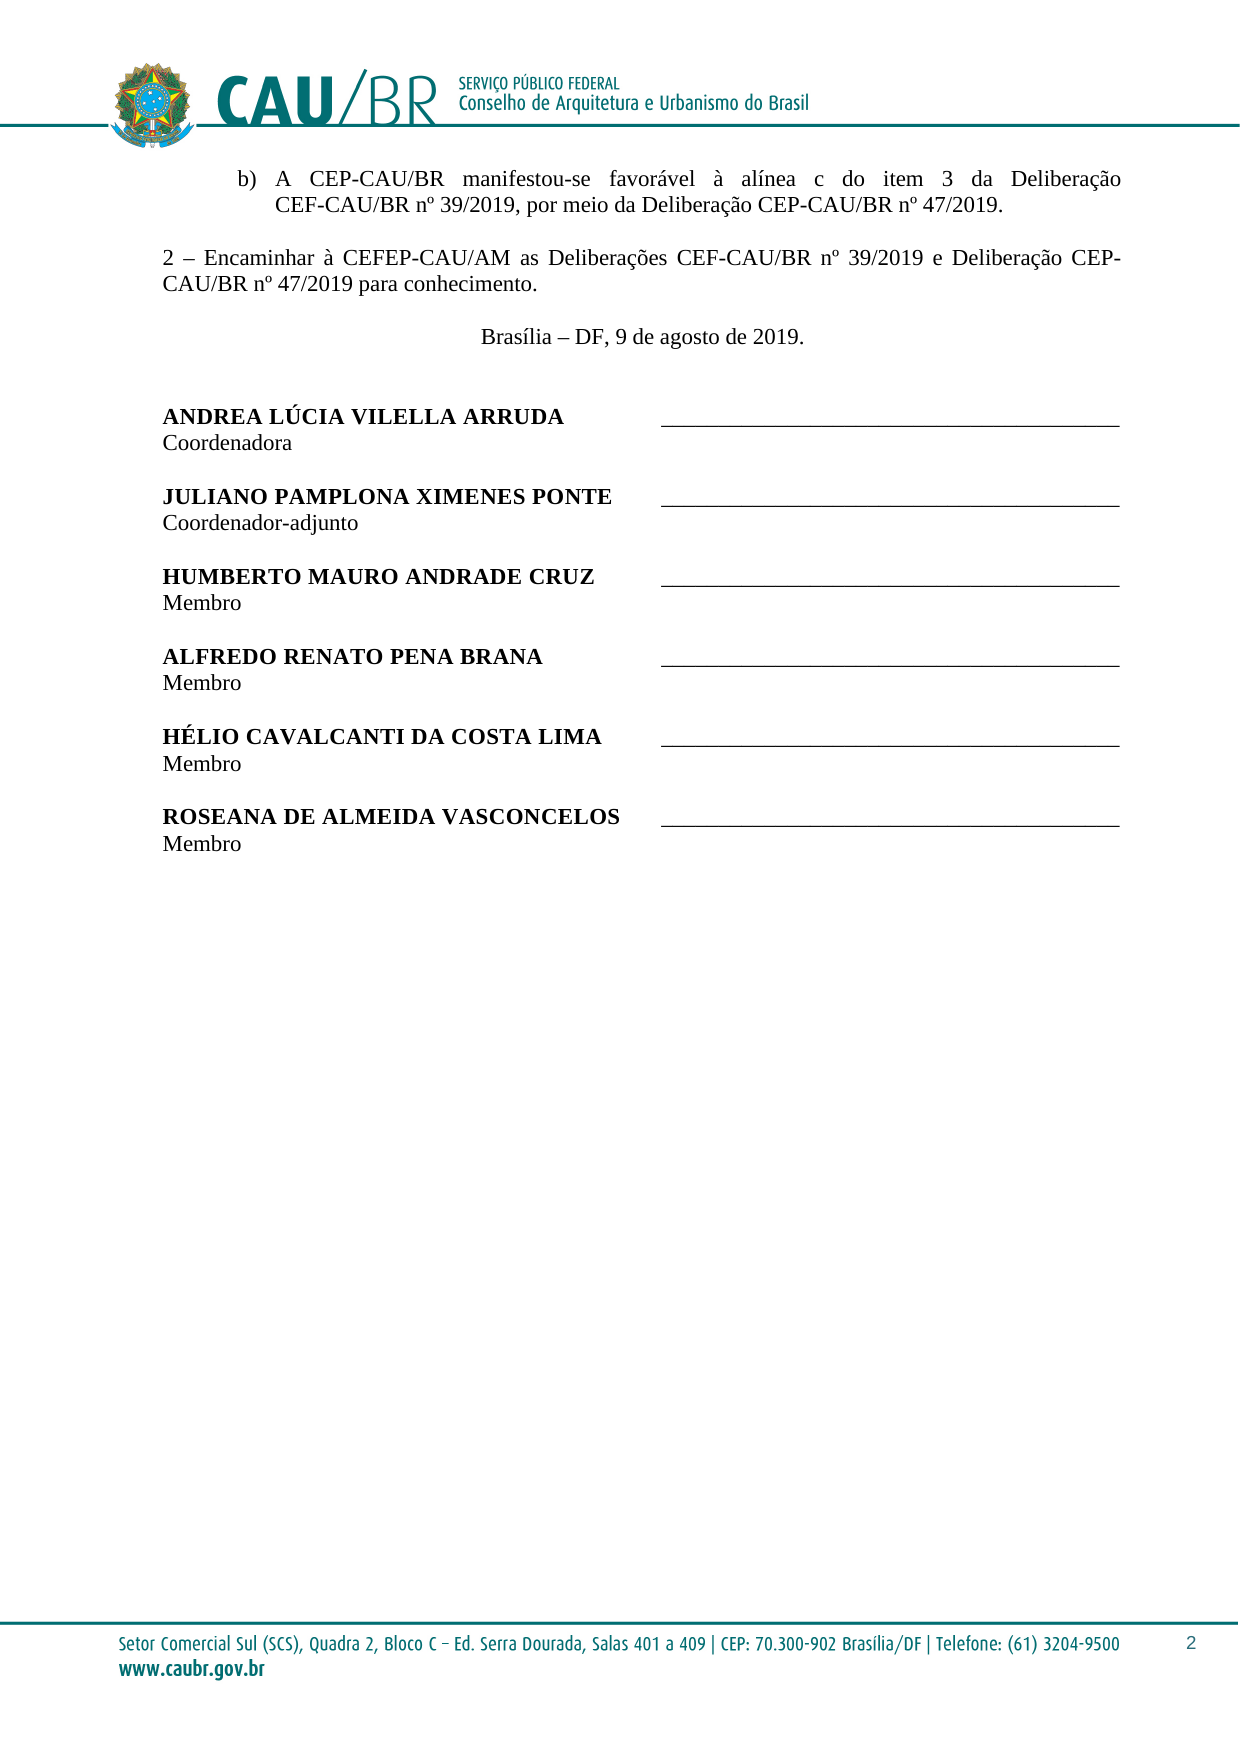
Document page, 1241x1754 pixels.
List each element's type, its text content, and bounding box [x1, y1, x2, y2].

table_header Andrea Lúcia Vilella Arruda Coordenadora [152, 403, 649, 482]
table_cell Humberto Mauro Andrade Cruz Membro [152, 563, 649, 642]
table_cell Alfredo Renato Pena Brana Membro [152, 643, 649, 722]
table_cell ________________________________________ [650, 483, 1136, 562]
table_cell ________________________________________ [650, 803, 1136, 856]
table_cell ________________________________________ [650, 643, 1136, 722]
table_header ________________________________________ [650, 403, 1136, 482]
table_cell ________________________________________ [650, 563, 1136, 642]
list A CEP-CAU/BR manifestou-se favorável à alínea c do item 3 da Deliberação CEF-CAU/BR nº 39/2019, por meio da Deliberação CEP-CAU/BR nº 47/2019. [237, 164, 1123, 217]
table_cell ________________________________________ [650, 723, 1136, 802]
table_cell Roseana de Almeida Vasconcelos Membro [152, 803, 649, 856]
picture [0, 1579, 1238, 1754]
table_cell Hélio Cavalcanti da Costa Lima Membro [152, 723, 649, 802]
text 2 – Encaminhar à CEFEP-CAU/AM as Deliberações CEF-CAU/BR nº 39/2019 e Deliberação CEP-CAU/BR nº 47/2019 para conhecimento. [162, 244, 1123, 296]
table_cell Juliano Pamplona Ximenes Ponte Coordenador-adjunto [152, 483, 649, 562]
text Brasília – DF, 9 de agosto de 2019. [162, 323, 1123, 349]
picture [0, 0, 1240, 176]
